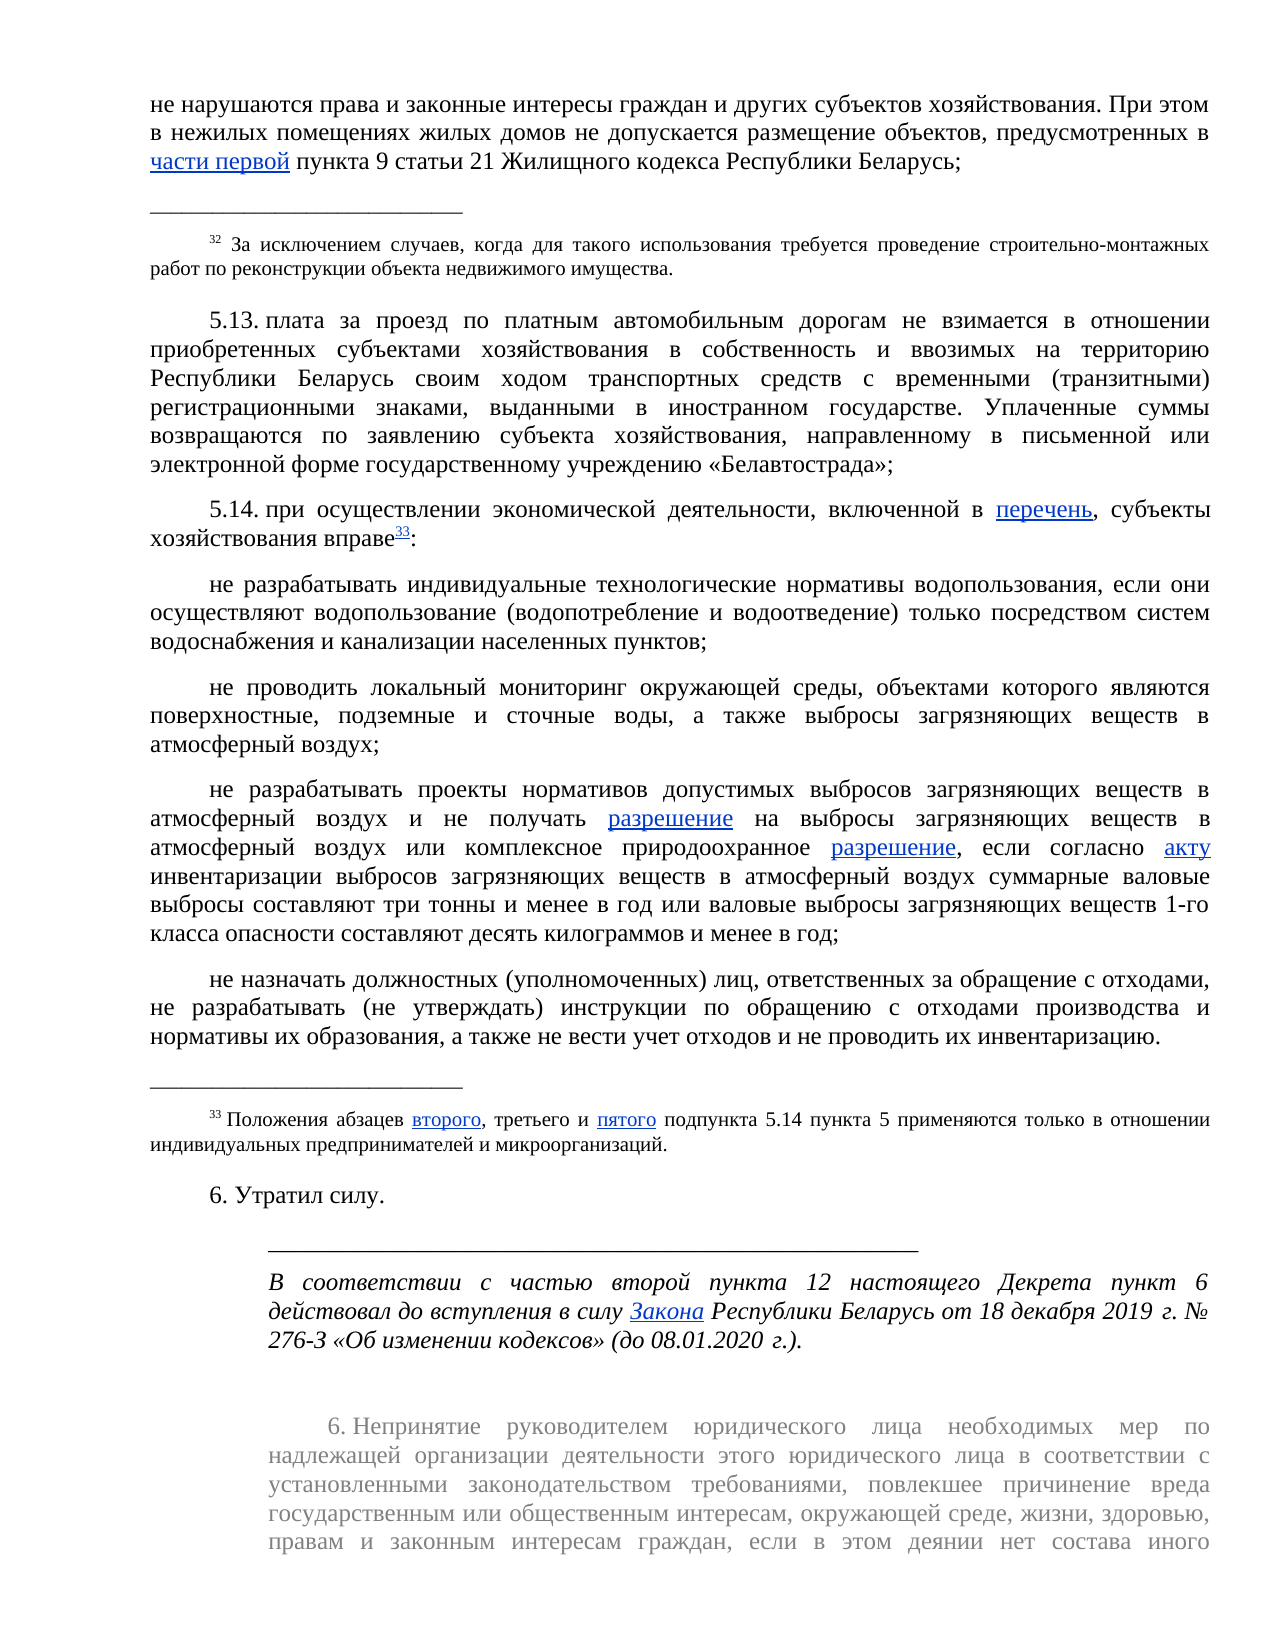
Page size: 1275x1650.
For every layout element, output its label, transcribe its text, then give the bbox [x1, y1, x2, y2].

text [268, 1411, 1211, 1555]
text 32 За исключением случаев, когда для такого использования требуется проведение строительно-монтажных работ по реконструкции объекта недвижимого имущества. [150, 232, 1211, 280]
text не проводить локальный мониторинг окружающей среды, объектами которого являются поверхностные, подземные и сточные воды, а также выбросы загрязняющих веществ в атмосферный воздух; [150, 672, 1211, 758]
text 5.14. при осуществлении экономической деятельности, включенной в перечень, субъекты хозяйствования вправе33: [150, 494, 1211, 552]
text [150, 89, 1211, 175]
text не разрабатывать индивидуальные технологические нормативы водопользования, если они осуществляют водопользование (водопотребление и водоотведение) только посредством систем водоснабжения и канализации населенных пунктов; [150, 569, 1211, 655]
text ______________________________ [150, 192, 1211, 216]
text 6. Утратил силу. [150, 1181, 1211, 1209]
text ______________________________ [150, 1067, 1211, 1091]
text не разрабатывать проекты нормативов допустимых выбросов загрязняющих веществ в атмосферный воздух и не получать разрешение на выбросы загрязняющих веществ в атмосферный воздух или комплексное природоохранное разрешение, если согласно акту инвентаризации выбросов загрязняющих веществ в атмосферный воздух суммарные валовые выбросы составляют три тонны и менее в год или валовые выбросы загрязняющих веществ 1-го класса опасности составляют десять килограммов и менее в год; [150, 774, 1211, 947]
text 33 Положения абзацев второго, третьего и пятого подпункта 5.14 пункта 5 применяются только в отношении индивидуальных предпринимателей и микроорганизаций. [150, 1107, 1211, 1156]
text ____________________________________________________ [268, 1226, 1211, 1255]
text не назначать должностных (уполномоченных) лиц, ответственных за обращение с отходами, не разрабатывать (не утверждать) инструкции по обращению с отходами производства и нормативы их образования, а также не вести учет отходов и не проводить их инвентаризацию. [150, 964, 1211, 1050]
text В соответствии с частью второй пункта 12 настоящего Декрета пункт 6 действовал до вступления в силу Закона Республики Беларусь от 18 декабря 2019 г. № 276-З «Об изменении кодексов» (до 08.01.2020 г.). [268, 1267, 1211, 1353]
text 5.13. плата за проезд по платным автомобильным дорогам не взимается в отношении приобретенных субъектами хозяйствования в собственность и ввозимых на территорию Республики Беларусь своим ходом транспортных средств с временными (транзитными) регистрационными знаками, выданными в иностранном государстве. Уплаченные суммы возвращаются по заявлению субъекта хозяйствования, направленному в письменной или электронной форме государственному учреждению «Белавтострада»; [150, 305, 1211, 478]
